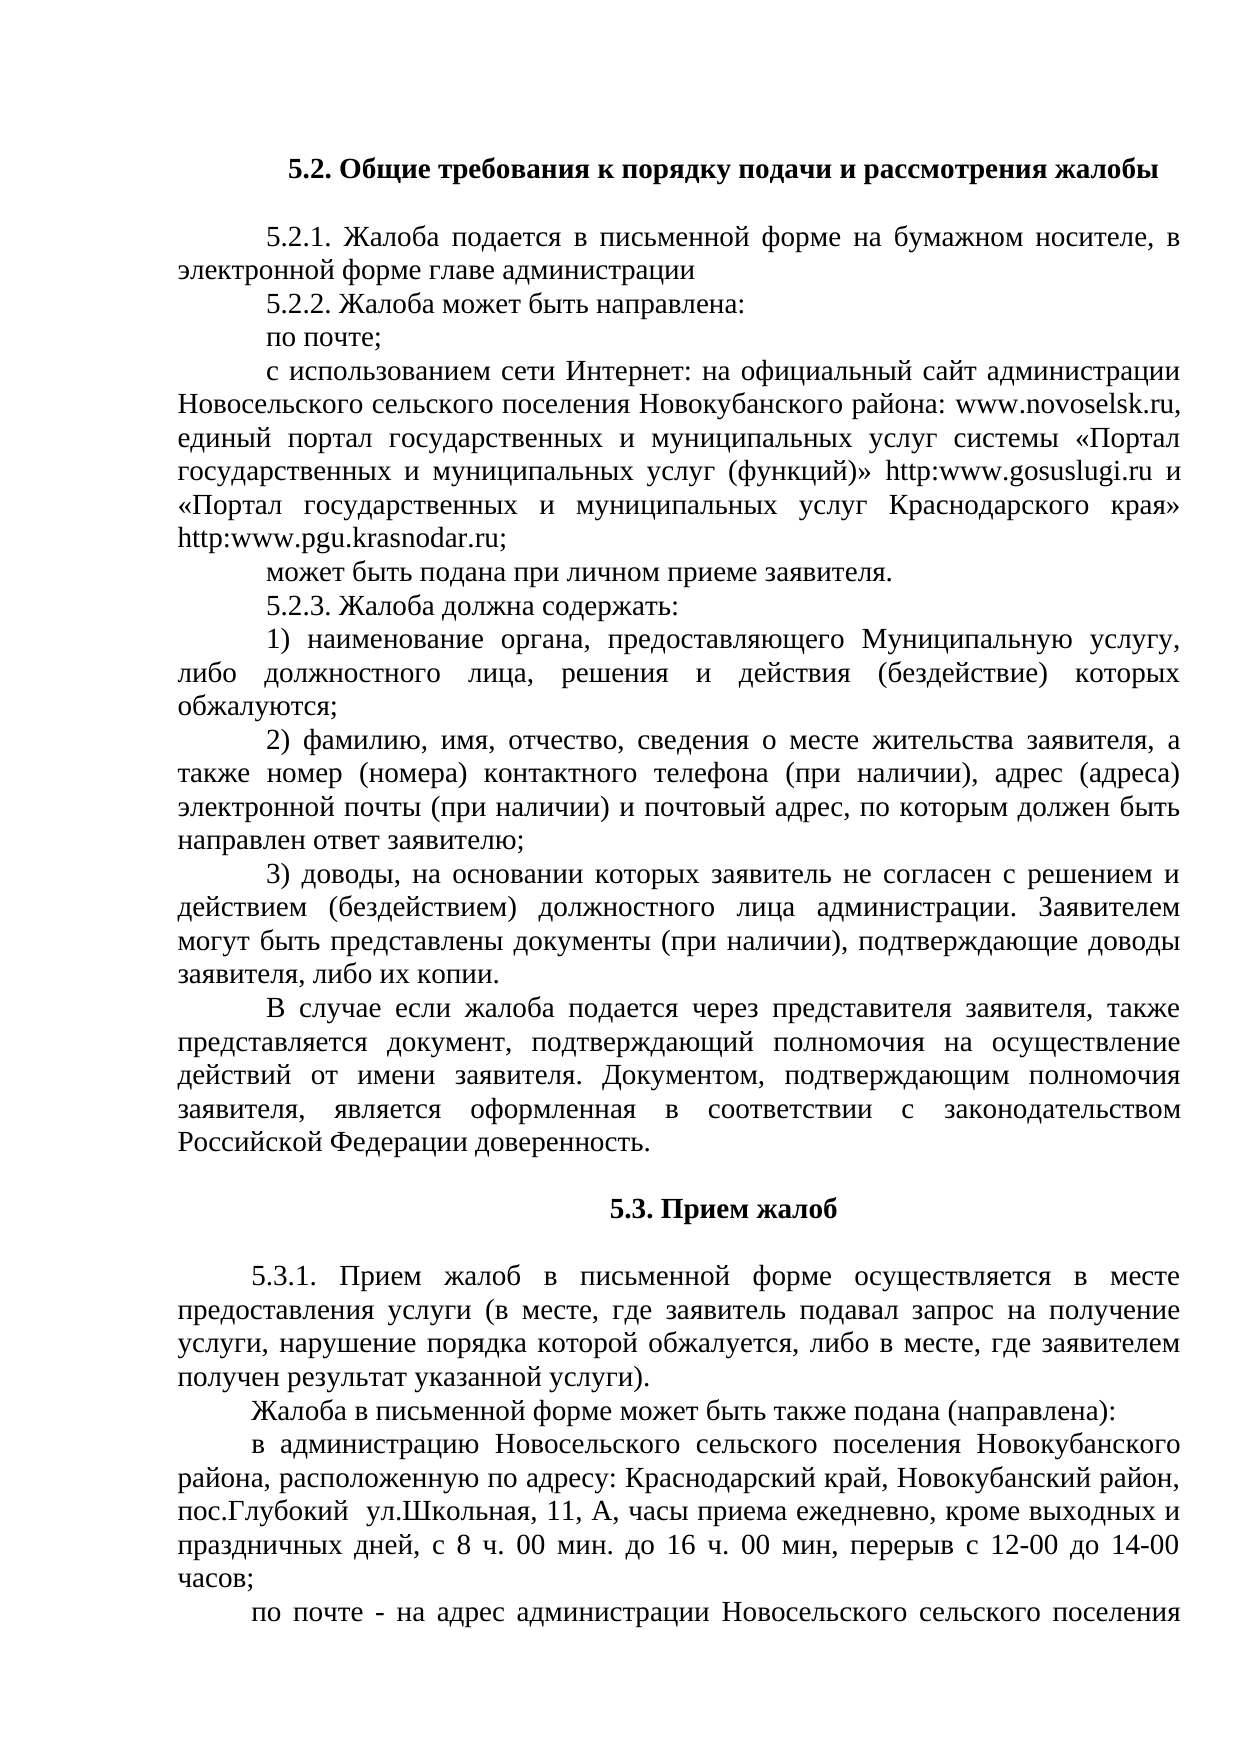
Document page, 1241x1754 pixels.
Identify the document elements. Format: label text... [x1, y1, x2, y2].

text В случае если жалоба подается через представителя заявителя, также представляется документ, подтверждающий полномочия на осуществление действий от имени заявителя. Документом, подтверждающим полномочия заявителя, является оформленная в соответствии с законодательством Российской Федерации доверенность. [177, 990, 1181, 1158]
text 5.2.3. Жалоба должна содержать: [177, 588, 1181, 621]
text в администрацию Новосельского сельского поселения Новокубанского района, расположенную по адресу: Краснодарский край, Новокубанский район, пос.Глубокий ул.Школьная, 11, А, часы приема ежедневно, кроме выходных и праздничных дней, с 8 ч. 00 мин. до 16 ч. 00 мин, перерыв с 12-00 до 14-00 часов; [177, 1426, 1181, 1594]
text 5.2.2. Жалоба может быть направлена: [177, 286, 1181, 319]
text 2) фамилию, имя, отчество, сведения о месте жительства заявителя, а также номер (номера) контактного телефона (при наличии), адрес (адреса) электронной почты (при наличии) и почтовый адрес, по которым должен быть направлен ответ заявителю; [177, 722, 1181, 856]
text 5.3. Прием жалоб [177, 1191, 1181, 1225]
text может быть подана при личном приеме заявителя. [177, 554, 1181, 588]
text по почте; [177, 319, 1181, 353]
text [177, 1594, 1181, 1627]
text с использованием сети Интернет: на официальный сайт администрации Новосельского сельского поселения Новокубанского района: www.novoselsk.ru, единый портал государственных и муниципальных услуг системы «Портал государственных и муниципальных услуг (функций)» http:www.gosuslugi.ru и «Портал государственных и муниципальных услуг Краснодарского края» http:www.pgu.krasnodar.ru; [177, 353, 1181, 554]
text Жалоба в письменной форме может быть также подана (направлена): [177, 1393, 1181, 1426]
text 3) доводы, на основании которых заявитель не согласен с решением и действием (бездействием) должностного лица администрации. Заявителем могут быть представлены документы (при наличии), подтверждающие доводы заявителя, либо их копии. [177, 856, 1181, 990]
text 5.2. Общие требования к порядку подачи и рассмотрения жалобы [177, 152, 1181, 185]
text 5.2.1. Жалоба подается в письменной форме на бумажном носителе, в электронной форме главе администрации [177, 219, 1181, 286]
text 5.3.1. Прием жалоб в письменной форме осуществляется в месте предоставления услуги (в месте, где заявитель подавал запрос на получение услуги, нарушение порядка которой обжалуется, либо в месте, где заявителем получен результат указанной услуги). [177, 1258, 1181, 1393]
text 1) наименование органа, предоставляющего Муниципальную услугу, либо должностного лица, решения и действия (бездействие) которых обжалуются; [177, 621, 1181, 722]
